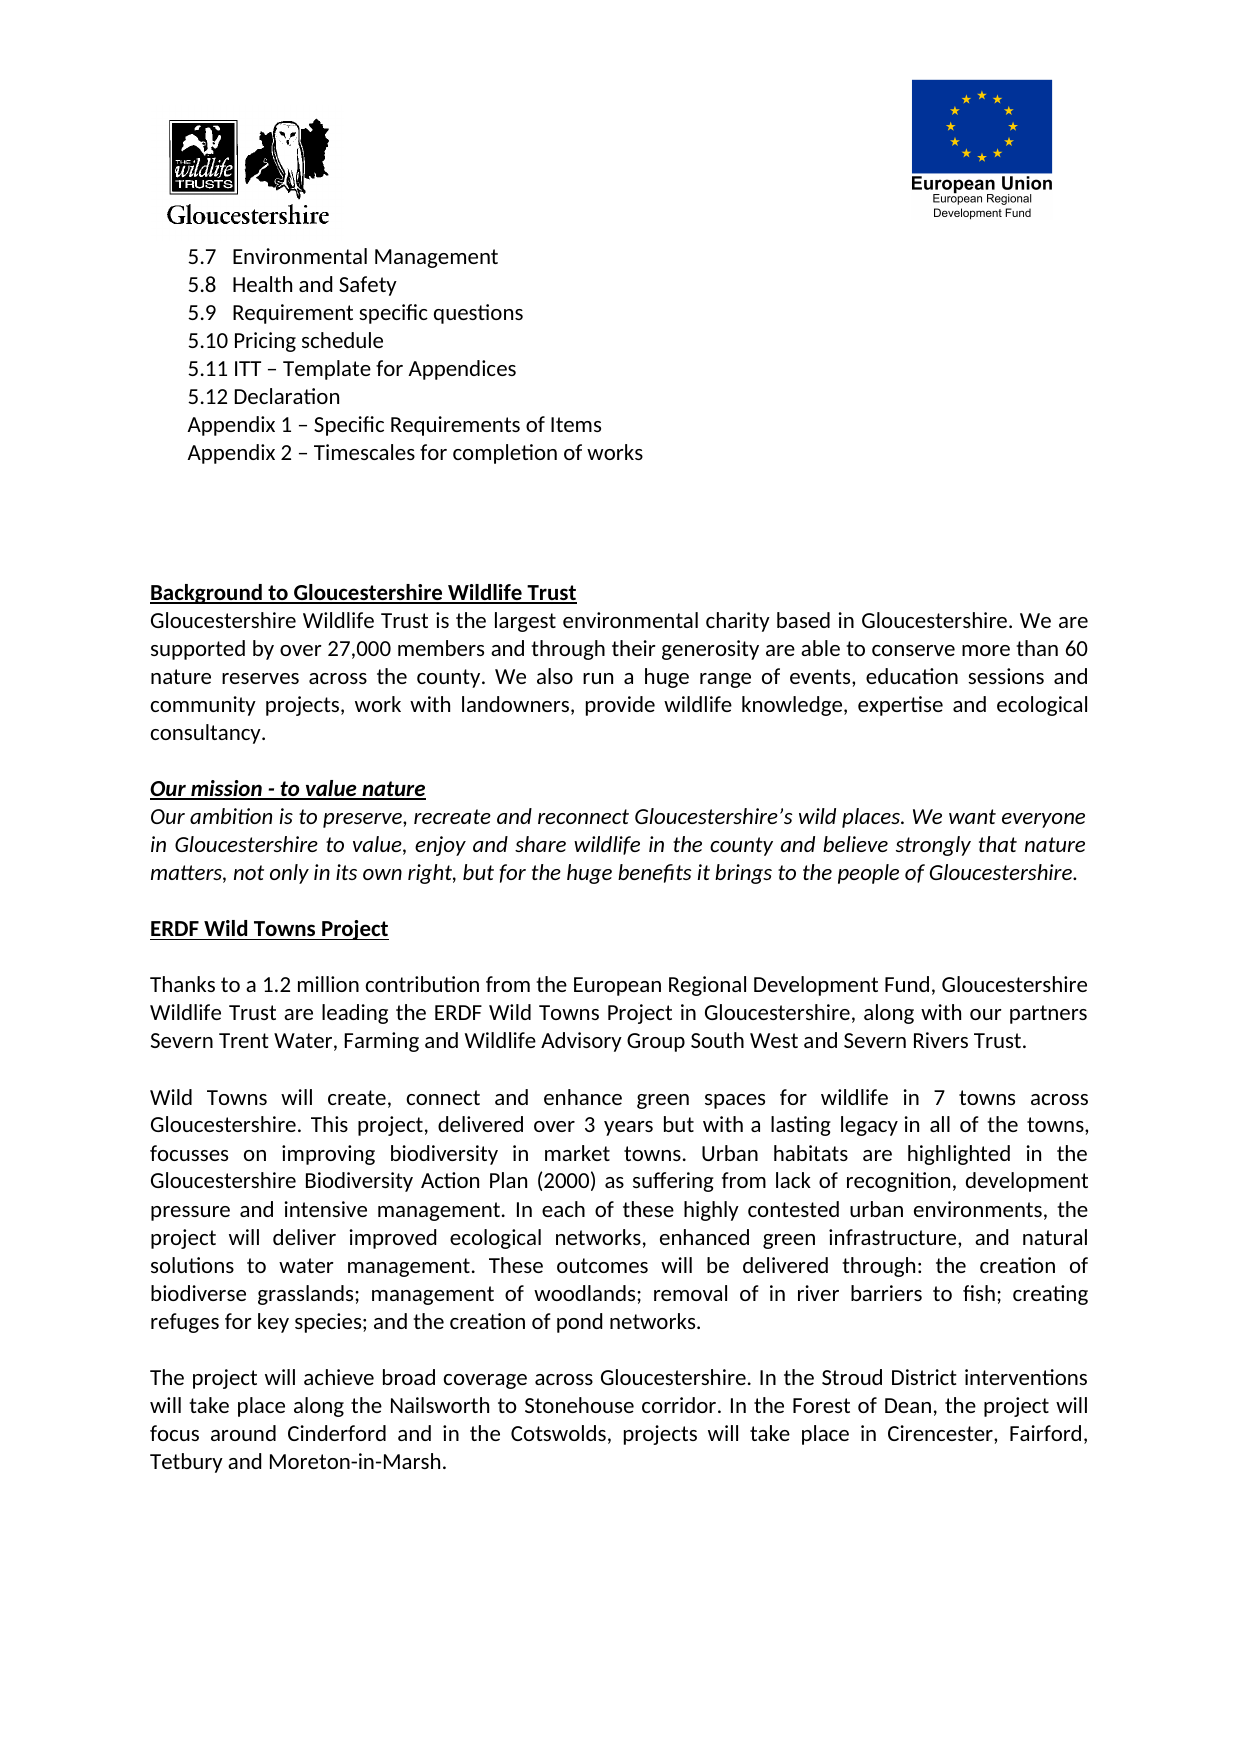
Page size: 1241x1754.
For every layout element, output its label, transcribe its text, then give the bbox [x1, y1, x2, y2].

text 5.7 Environmental Management [187, 150, 1090, 270]
text ERDF Wild Towns Project [150, 914, 1090, 942]
picture [911, 79, 1053, 150]
text 5.12 Declaration [187, 382, 1090, 410]
text Background to Gloucestershire Wildlife Trust [150, 578, 1090, 606]
text Appendix 2 – Timescales for completion of works [187, 438, 1090, 466]
text 5.11 ITT – Template for Appendices [187, 354, 1090, 382]
text The project will achieve broad coverage across Gloucestershire. In the Stroud District interventions will take place along the Nailsworth to Stonehouse corridor. In the Forest of Dean, the project will focus around Cinderford and in the Cotswolds, projects will take place in Cirencester, Fairford, Tetbury and Moreton-in-Marsh. [150, 1363, 1090, 1475]
text Our ambition is to preserve, recreate and reconnect Gloucestershire’s wild places. We want everyone in Gloucestershire to value, enjoy and share wildlife in the county and believe strongly that nature matters, not only in its own right, but for the huge benefits it brings to the people of Gloucestershire. [150, 802, 1090, 886]
text Wild Towns will create, connect and enhance green spaces for wildlife in 7 towns across Gloucestershire. This project, delivered over 3 years but with a lasting legacy in all of the towns, focusses on improving biodiversity in market towns. Urban habitats are highlighted in the Gloucestershire Biodiversity Action Plan (2000) as suffering from lack of recognition, development pressure and intensive management. In each of these highly contested urban environments, the project will deliver improved ecological networks, enhanced green infrastructure, and natural solutions to water management. These outcomes will be delivered through: the creation of biodiverse grasslands; management of woodlands; removal of in river barriers to fish; creating refuges for key species; and the creation of pond networks. [150, 1083, 1090, 1335]
text Our mission - to value nature [150, 774, 1090, 802]
picture [150, 105, 344, 240]
text 5.8 Health and Safety [187, 270, 1090, 298]
text Thanks to a 1.2 million contribution from the European Regional Development Fund, Gloucestershire Wildlife Trust are leading the ERDF Wild Towns Project in Gloucestershire, along with our partners Severn Trent Water, Farming and Wildlife Advisory Group South West and Severn Rivers Trust. [150, 971, 1090, 1054]
text 5.9 Requirement specific questions [187, 298, 1090, 326]
text 5.10 Pricing schedule [187, 326, 1090, 354]
text Appendix 1 – Specific Requirements of Items [187, 410, 1090, 438]
text Gloucestershire Wildlife Trust is the largest environmental charity based in Gloucestershire. We are supported by over 27,000 members and through their generosity are able to conserve more than 60 nature reserves across the county. We also run a huge range of events, education sessions and community projects, work with landowners, provide wildlife knowledge, expertise and ecological consultancy. [150, 606, 1090, 746]
